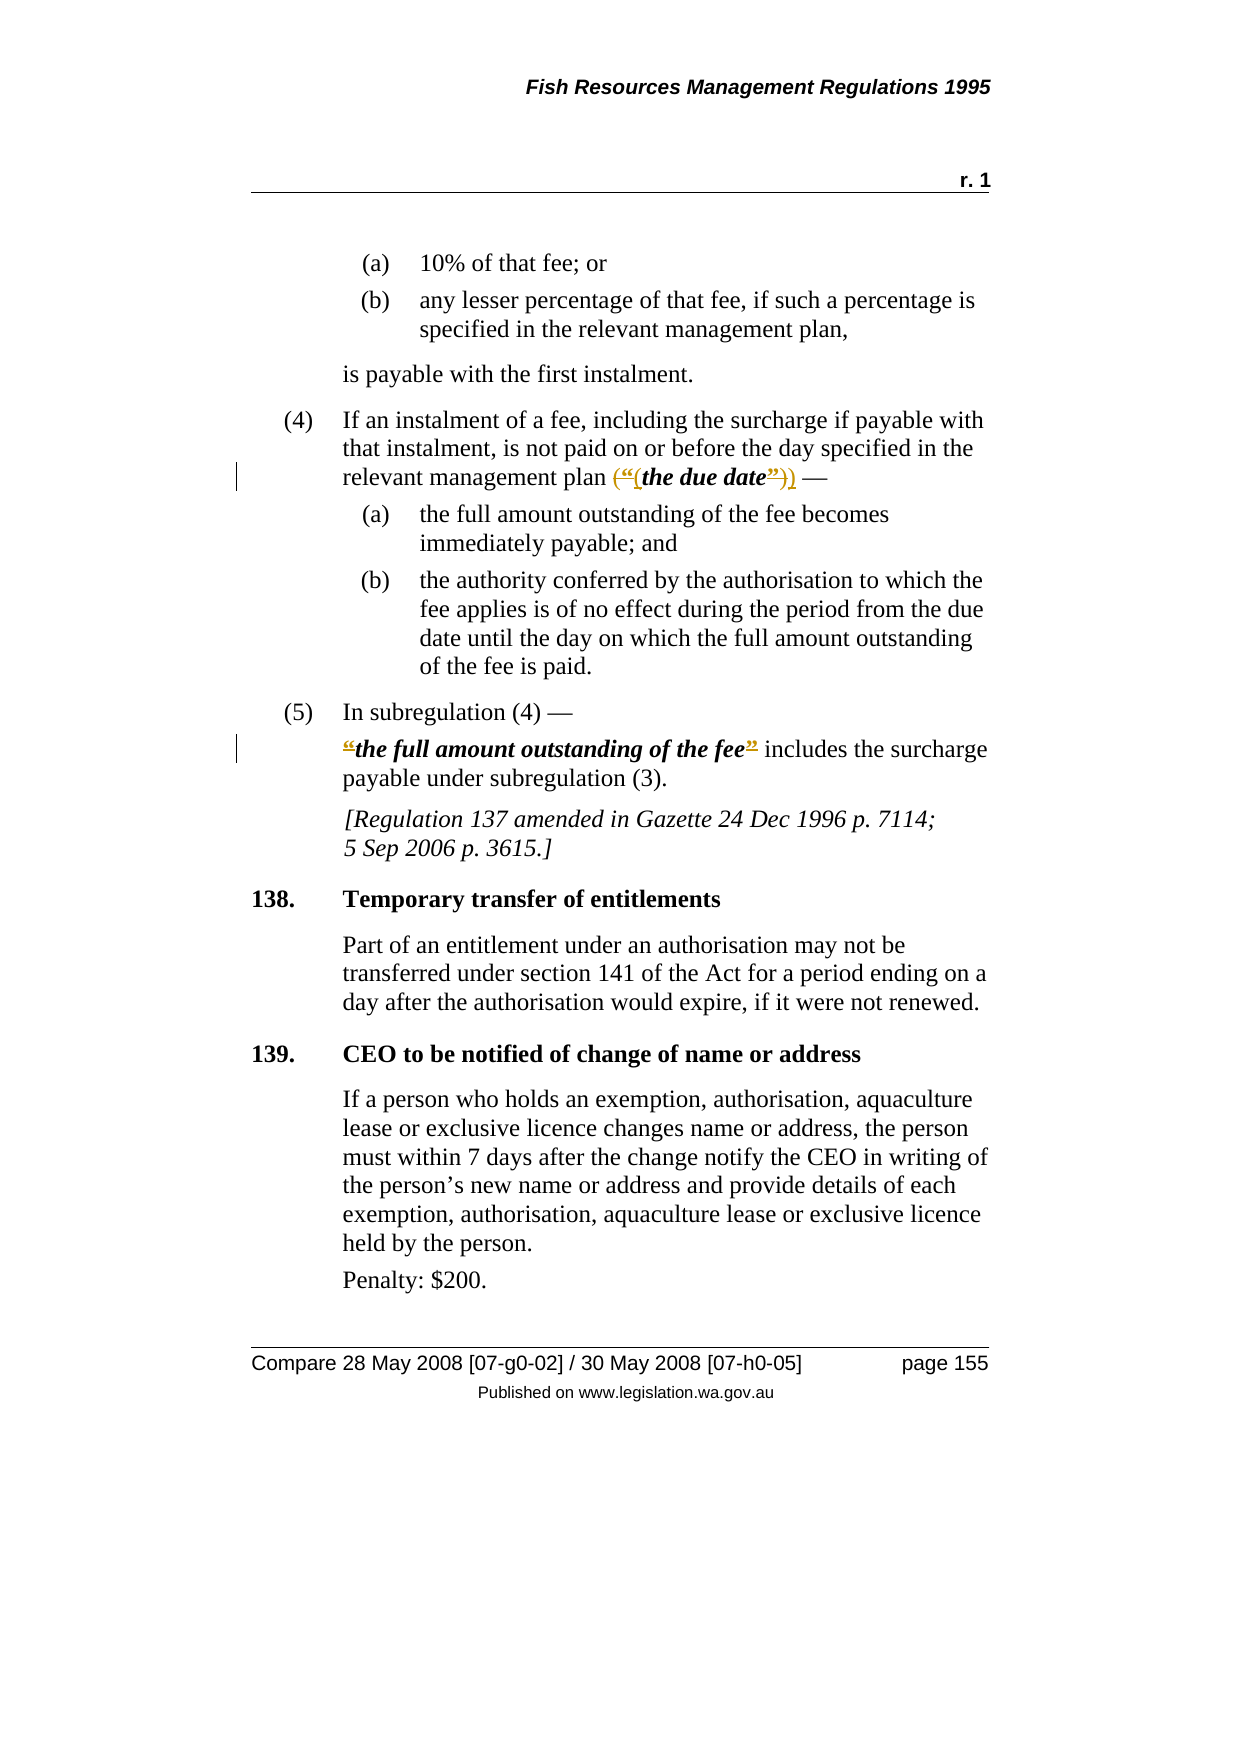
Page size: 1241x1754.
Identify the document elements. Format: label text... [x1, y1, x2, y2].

text (a) 10% of that fee; or [251, 248, 989, 277]
subtitle 139. CEO to be notified of change of name or address [251, 1039, 989, 1068]
text (5) In subregulation (4) — [251, 697, 989, 726]
text [Regulation 137 amended in Gazette 24 Dec 1996 p. 7114; 5 Sep 2006 p. 3615.] [251, 804, 989, 861]
text is payable with the first instalment. [251, 359, 989, 388]
text (a) the full amount outstanding of the fee becomes immediately payable; and [251, 499, 989, 557]
subtitle 138. Temporary transfer of entitlements [251, 884, 989, 913]
text (b) the authority conferred by the authorisation to which the fee applies is of no effect during the period from the due date until the day on which the full amount outstanding of the fee is paid. [251, 565, 989, 680]
text (b) any lesser percentage of that fee, if such a percentage is specified in the relevant management plan, [251, 285, 989, 343]
text If a person who holds an exemption, authorisation, aquaculture lease or exclusive licence changes name or address, the person must within 7 days after the change notify the CEO in writing of the person’s new name or address and provide details of each exemption, authorisation, aquaculture lease or exclusive licence held by the person. [251, 1084, 989, 1257]
text (4) If an instalment of a fee, including the surcharge if payable with that instalment, is not paid on or before the day specified in the relevant management plan the due date — [251, 405, 989, 491]
text Penalty: $200. [251, 1265, 989, 1294]
text the full amount outstanding of the fee includes the surcharge payable under subregulation (3). [251, 734, 989, 791]
text Part of an entitlement under an authorisation may not be transferred under section 141 of the Act for a period ending on a day after the authorisation would expire, if it were not renewed. [251, 930, 989, 1016]
